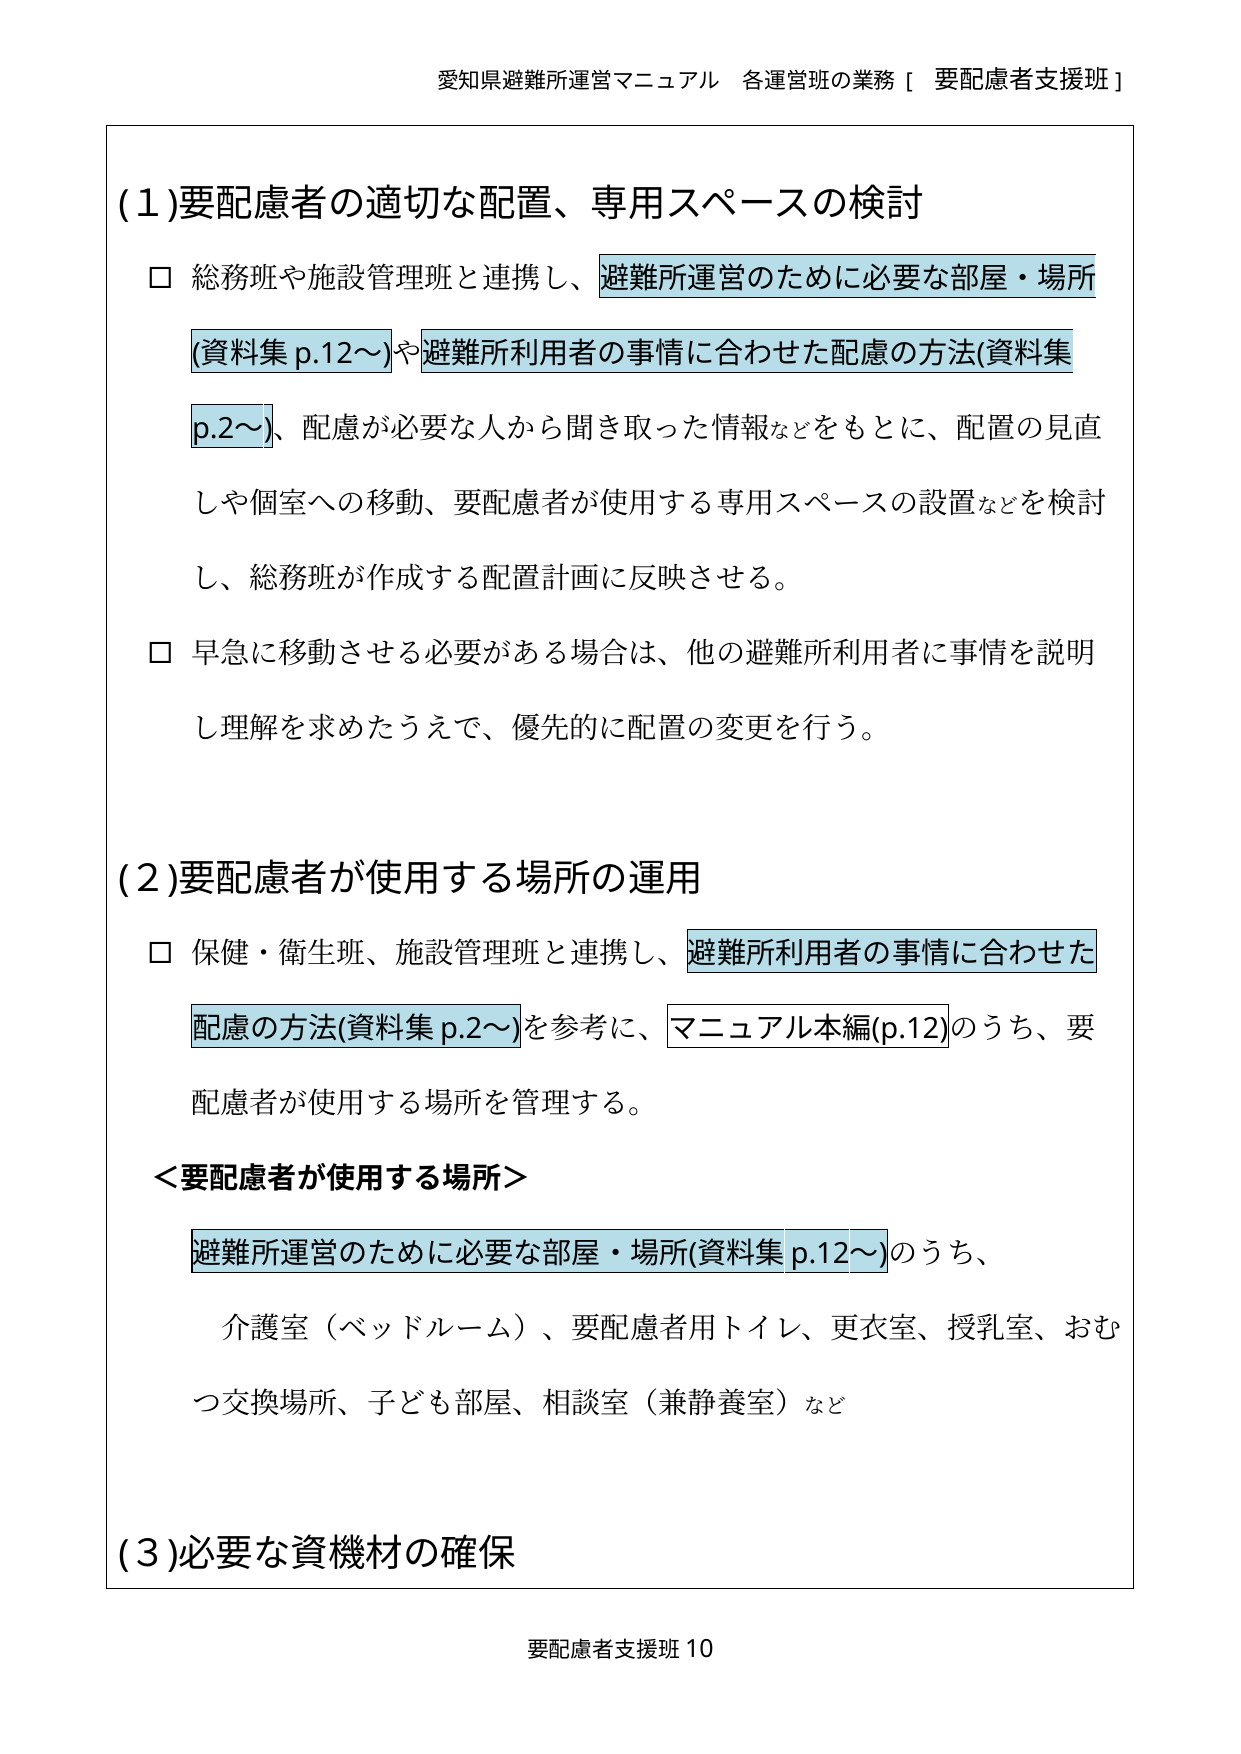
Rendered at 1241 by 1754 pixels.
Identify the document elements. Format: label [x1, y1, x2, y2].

table_cell [107, 126, 1133, 1588]
